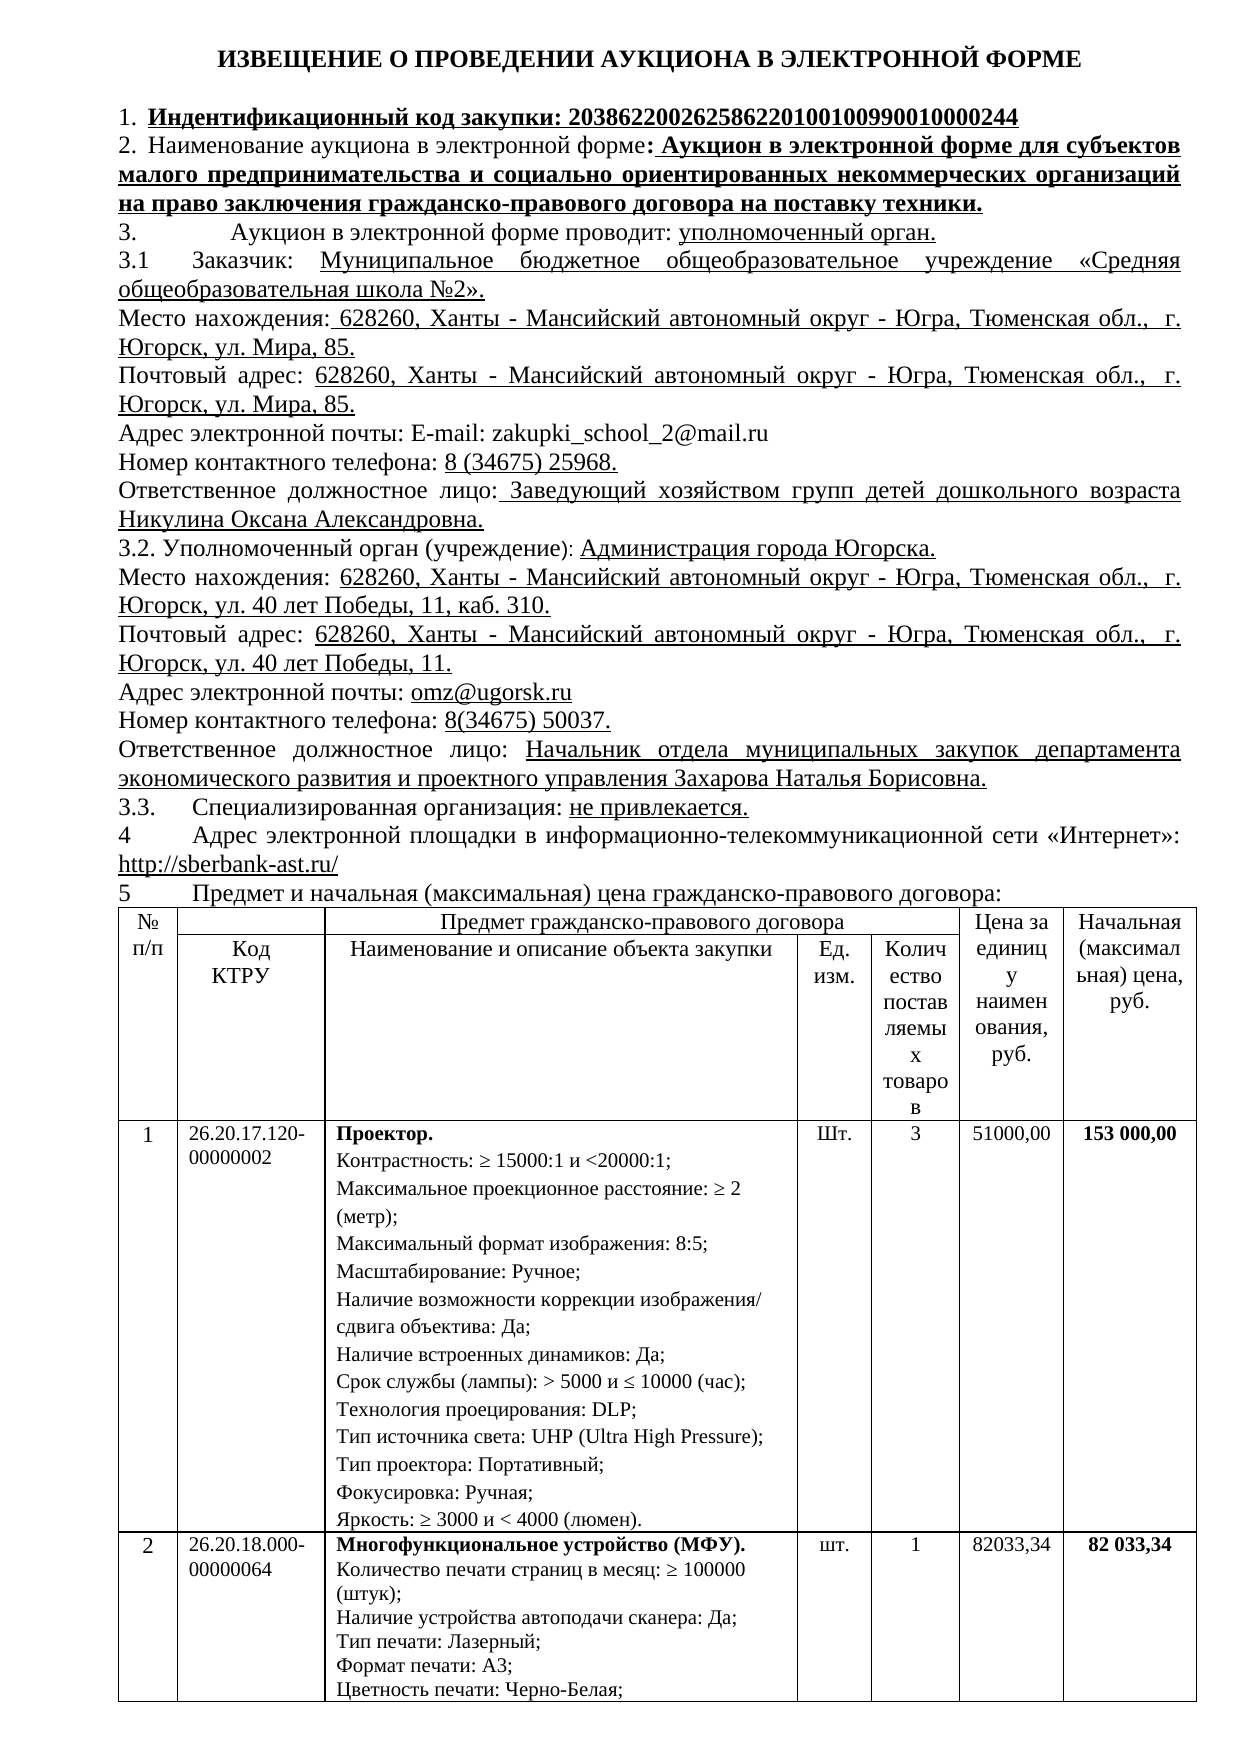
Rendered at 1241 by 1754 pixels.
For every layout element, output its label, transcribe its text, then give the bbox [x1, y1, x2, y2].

table_cell 153 000,00 [1064, 1121, 1196, 1531]
table_cell шт. [798, 1533, 871, 1701]
text Почтовый адрес: 628260, Ханты - Мансийский автономный округ - Югра, Тюменская обл., г. Югорск, ул. Мира, 85. [118, 361, 1181, 418]
list Адрес электронной площадки в информационно-телекоммуникационной сети «Интернет»: http://sberbank-ast.ru/ [118, 821, 1181, 878]
table_header Начальная (максимальная) цена, руб. [1064, 908, 1196, 1120]
table_cell Наименование и описание объекта закупки [326, 935, 797, 1120]
list Предмет и начальная (максимальная) цена гражданско-правового договора: [118, 878, 1181, 907]
text Номер контактного телефона: 8(34675) 50037. [118, 706, 1181, 734]
list Аукцион в электронной форме проводит: уполномоченный орган. [118, 217, 1181, 246]
table_cell Проектор. Контрастность: ≥ 15000:1 и <20000:1; Максимальное проекционное расстояние: ≥ 2 (метр); Максимальный формат изображения: 8:5; Масштабирование: Ручное; Наличие возможности коррекции изображения/ сдвига объектива: Да; Наличие встроенных динамиков: Да; Срок службы (лампы): > 5000 и ≤ 10000 (час); Технология проецирования: DLP; Тип источника света: UHP (Ultra High Pressure); Тип проектора: Портативный; Фокусировка: Ручная; Яркость: ≥ 3000 и < 4000 (люмен). [326, 1121, 797, 1531]
list Специализированная организация: не привлекается. [118, 792, 1181, 821]
text Почтовый адрес: 628260, Ханты - Мансийский автономный округ - Югра, Тюменская обл., г. Югорск, ул. 40 лет Победы, 11. [118, 619, 1181, 677]
table_cell 51000,00 [960, 1121, 1063, 1531]
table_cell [178, 1533, 324, 1701]
table_cell 1 [119, 1121, 177, 1531]
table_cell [326, 1533, 797, 1701]
table_cell 82033,34 [960, 1533, 1063, 1701]
table_cell 82 033,34 [1064, 1533, 1196, 1701]
table_cell Количество поставляемых товаров [872, 935, 959, 1120]
table_header № п/п [119, 908, 177, 1120]
table_header Цена за единицу наименования, руб. [960, 908, 1063, 1120]
text 3.2. Уполномоченный орган (учреждение): Администрация города Югорска. [118, 533, 1181, 562]
text Место нахождения: 628260, Ханты - Мансийский автономный округ - Югра, Тюменская обл., г. Югорск, ул. 40 лет Победы, 11, каб. 310. [118, 562, 1181, 619]
text Номер контактного телефона: 8 (34675) 25968. [118, 447, 1181, 476]
text Ответственное должностное лицо: Начальник отдела муниципальных закупок департамента экономического развития и проектного управления Захарова Наталья Борисовна. [118, 734, 1181, 792]
text Ответственное должностное лицо: Заведующий хозяйством групп детей дошкольного возраста Никулина Оксана Александровна. [118, 476, 1181, 533]
table_cell Шт. [798, 1121, 871, 1531]
text ИЗВЕЩЕНИЕ О ПРОВЕДЕНИИ АУКЦИОНА В ЭЛЕКТРОННОЙ ФОРМЕ [118, 44, 1181, 73]
list Наименование аукциона в электронной форме: Аукцион в электронной форме для субъектов малого предпринимательства и социально ориентированных некоммерческих организаций на право заключения гражданско-правового договора на поставку техники. [118, 186, 1181, 217]
table_cell 1 [872, 1533, 959, 1701]
table_cell 3 [872, 1121, 959, 1531]
list Наименование аукциона в электронной форме: Аукцион в электронной форме для субъектов малого предпринимательства и социально ориентированных некоммерческих организаций на право заключения гражданско-правового договора на поставку техники. [118, 131, 1181, 184]
table_cell Код КТРУ [178, 935, 324, 1120]
text Адрес электронной почты: E-mail: zakupki_school_2@mail.ru [118, 418, 1181, 447]
list Заказчик: Муниципальное бюджетное общеобразовательное учреждение «Средняя общеобразовательная школа №2». [118, 246, 1181, 303]
table_cell 26.20.17.120-00000002 [178, 1121, 324, 1531]
list Индентификационный код закупки: 203862200262586220100100990010000244 [118, 102, 1181, 131]
text Адрес электронной почты: omz@ugorsk.ru [118, 677, 1181, 706]
table_cell Ед. изм. [798, 935, 871, 1120]
table_cell 2 [119, 1533, 177, 1701]
table_header [178, 908, 324, 934]
table_header Предмет гражданско-правового договора [326, 908, 959, 934]
text Место нахождения: 628260, Ханты - Мансийский автономный округ - Югра, Тюменская обл., г. Югорск, ул. Мира, 85. [118, 303, 1181, 361]
